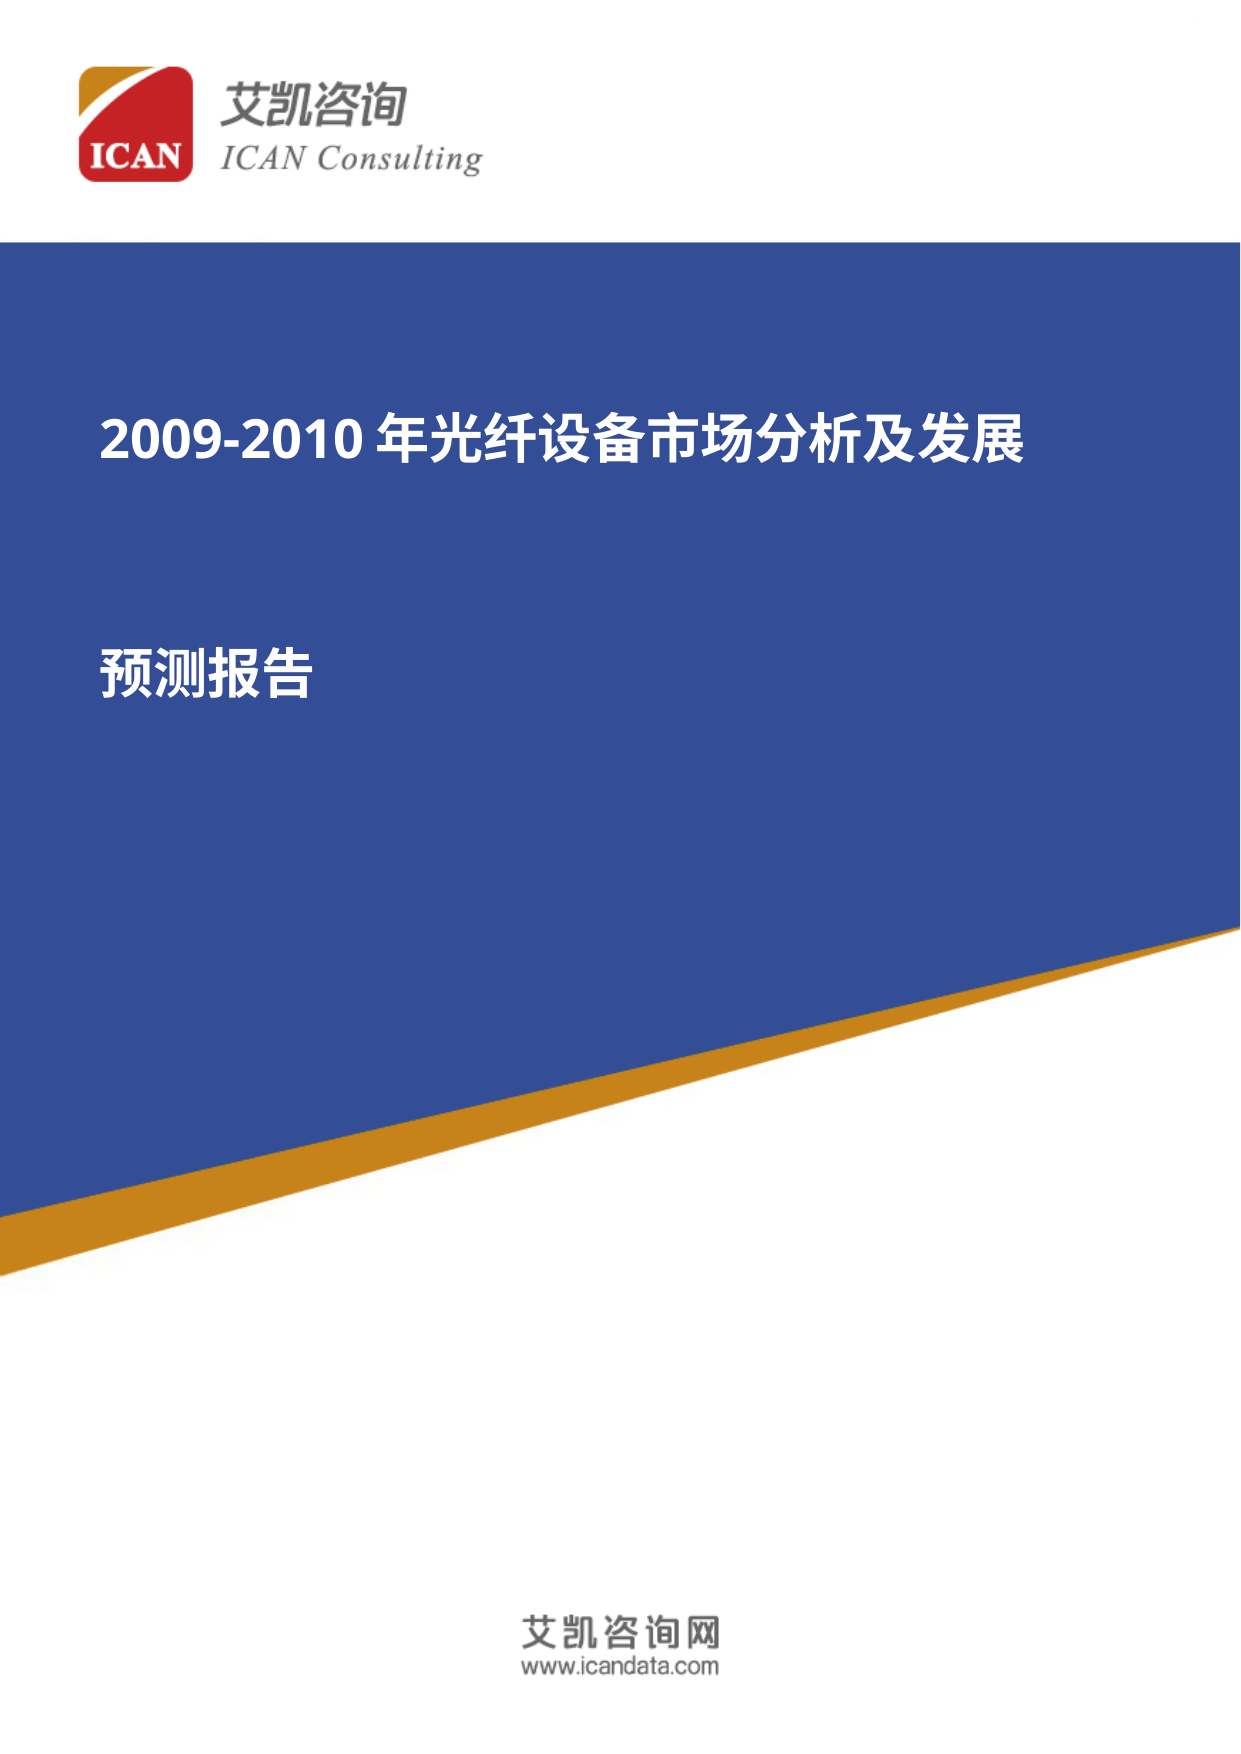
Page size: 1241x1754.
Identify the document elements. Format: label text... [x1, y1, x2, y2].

subtitle 2009-2010年光纤设备市场分析及发展预测报告 [99, 386, 1053, 718]
picture [0, 5, 1241, 1754]
